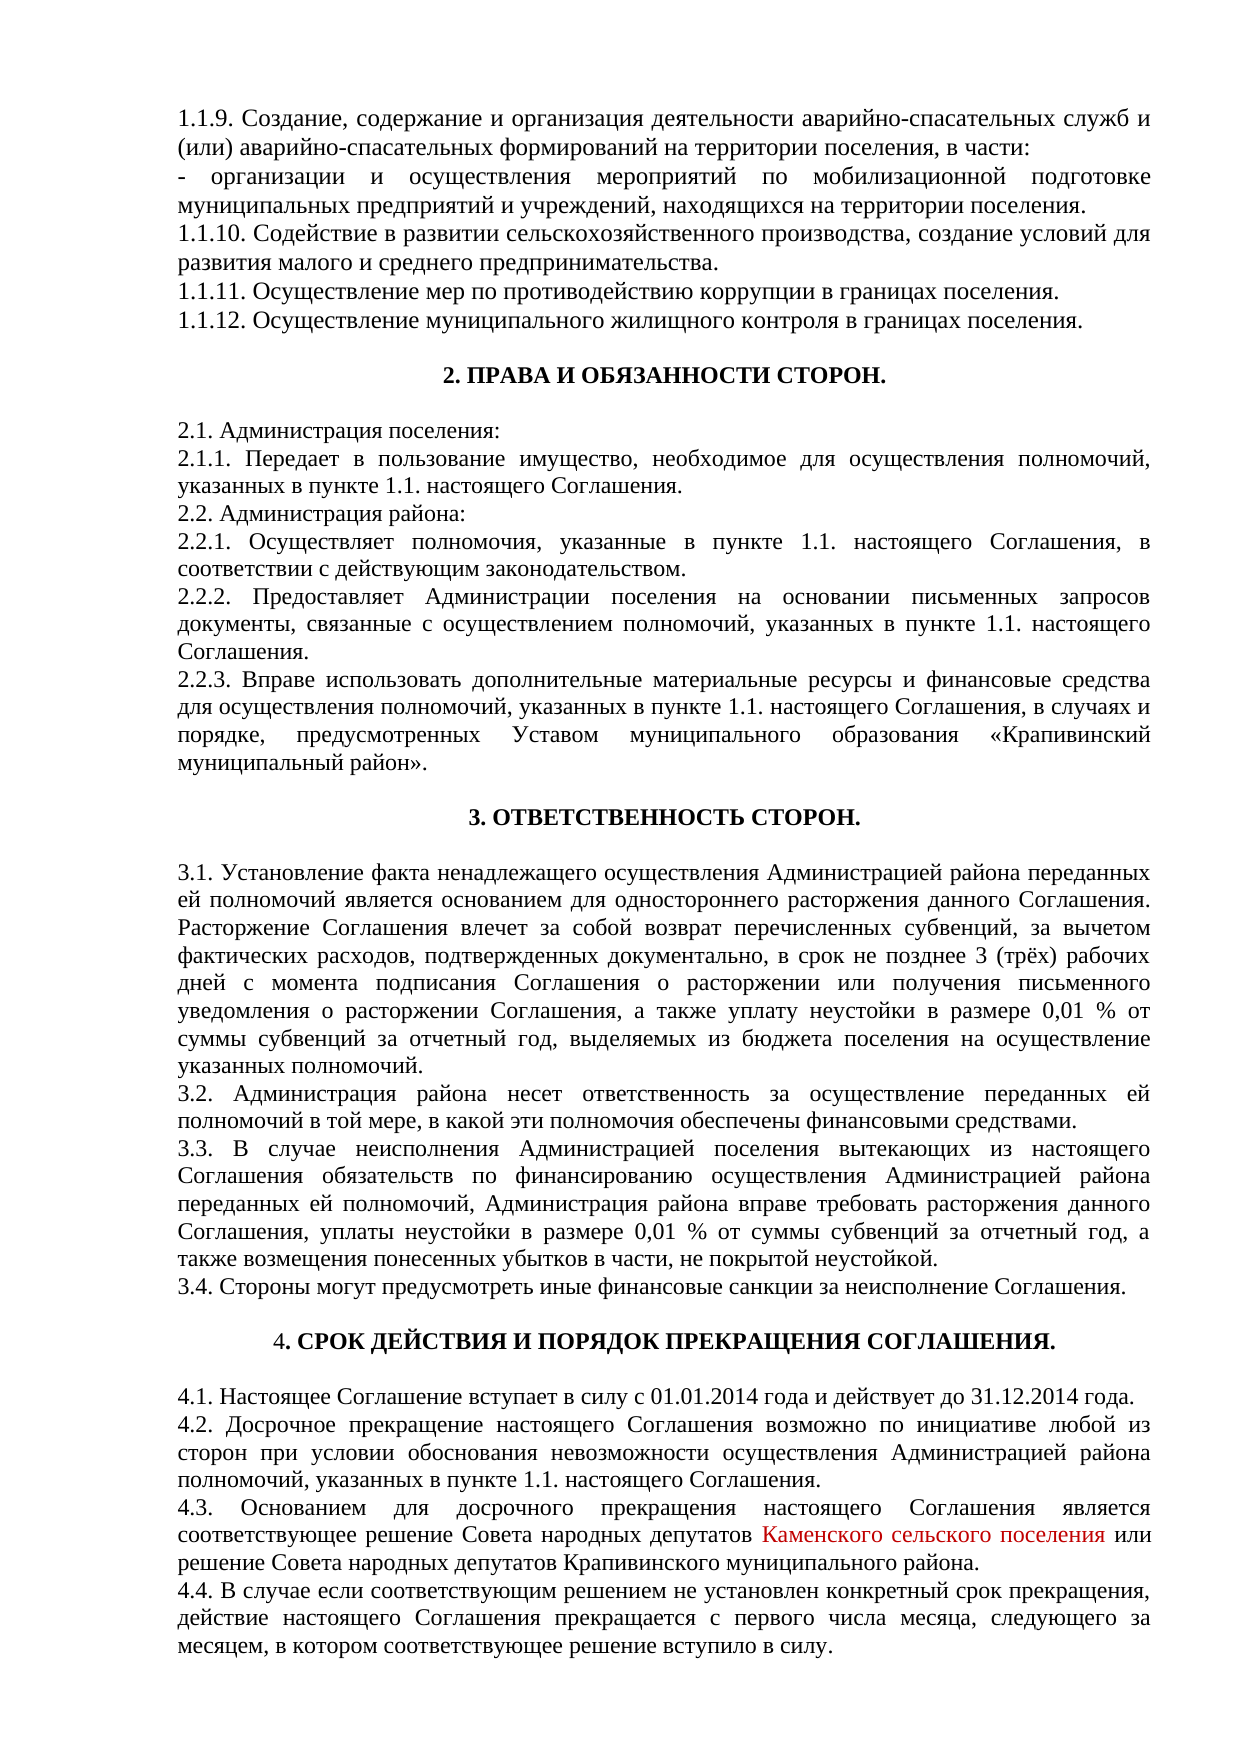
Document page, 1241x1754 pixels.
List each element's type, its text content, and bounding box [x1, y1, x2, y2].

text 2.2.2. Предоставляет Администрации поселения на основании письменных запросов документы, связанные с осуществлением полномочий, указанных в пункте 1.1. настоящего Соглашения. [177, 582, 1152, 665]
text 3.1. Установление факта ненадлежащего осуществления Администрацией района переданных ей полномочий является основанием для одностороннего расторжения данного Соглашения. Расторжение Соглашения влечет за собой возврат перечисленных субвенций, за вычетом фактических расходов, подтвержденных документально, в срок не позднее 3 (трёх) рабочих дней с момента подписания Соглашения о расторжении или получения письменного уведомления о расторжении Соглашения, а также уплату неустойки в размере 0,01 % от суммы субвенций за отчетный год, выделяемых из бюджета поселения на осуществление указанных полномочий. [177, 858, 1152, 1079]
text 1.1.11. Осуществление мер по противодействию коррупции в границах поселения. [177, 276, 1152, 305]
text 2.2.3. Вправе использовать дополнительные материальные ресурсы и финансовые средства для осуществления полномочий, указанных в пункте 1.1. настоящего Соглашения, в случаях и порядке, предусмотренных Уставом муниципального образования «Крапивинский муниципальный район». [177, 665, 1152, 775]
text 1.1.12. Осуществление муниципального жилищного контроля в границах поселения. [177, 305, 1152, 333]
text 2.2. Администрация района: [177, 499, 1152, 527]
text 4.2. Досрочное прекращение настоящего Соглашения возможно по инициативе любой из сторон при условии обоснования невозможности осуществления Администрацией района полномочий, указанных в пункте 1.1. настоящего Соглашения. [177, 1410, 1152, 1493]
text 1.1.9. Создание, содержание и организация деятельности аварийно-спасательных служб и (или) аварийно-спасательных формирований на территории поселения, в части: [177, 103, 1152, 161]
text 4. СРОК ДЕЙСТВИЯ И ПОРЯДОК ПРЕКРАЩЕНИЯ СОГЛАШЕНИЯ. [177, 1327, 1152, 1355]
text 2.1. Администрация поселения: [177, 416, 1152, 444]
text 4.1. Настоящее Соглашение вступает в силу с 01.01.2014 года и действует до 31.12.2014 года. [177, 1382, 1152, 1410]
text 3. ОТВЕТСТВЕННОСТЬ СТОРОН. [177, 803, 1152, 830]
text 2. ПРАВА И ОБЯЗАННОСТИ СТОРОН. [177, 361, 1152, 389]
text 3.3. В случае неисполнения Администрацией поселения вытекающих из настоящего Соглашения обязательств по финансированию осуществления Администрацией района переданных ей полномочий, Администрация района вправе требовать расторжения данного Соглашения, уплаты неустойки в размере 0,01 % от суммы субвенций за отчетный год, а также возмещения понесенных убытков в части, не покрытой неустойкой. [177, 1134, 1152, 1272]
text 1.1.10. Содействие в развитии сельскохозяйственного производства, создание условий для развития малого и среднего предпринимательства. [177, 218, 1152, 276]
text 3.4. Стороны могут предусмотреть иные финансовые санкции за неисполнение Соглашения. [177, 1272, 1152, 1299]
text 4.4. В случае если соответствующим решением не установлен конкретный срок прекращения, действие настоящего Соглашения прекращается с первого числа месяца, следующего за месяцем, в котором соответствующее решение вступило в силу. [177, 1576, 1152, 1658]
text 2.2.1. Осуществляет полномочия, указанные в пункте 1.1. настоящего Соглашения, в соответствии с действующим законодательством. [177, 527, 1152, 582]
text 2.1.1. Передает в пользование имущество, необходимое для осуществления полномочий, указанных в пункте 1.1. настоящего Соглашения. [177, 444, 1152, 499]
text - организации и осуществления мероприятий по мобилизационной подготовке муниципальных предприятий и учреждений, находящихся на территории поселения. [177, 161, 1152, 218]
text 4.3. Основанием для досрочного прекращения настоящего Соглашения является соответствующее решение Совета народных депутатов Каменского сельского поселения или решение Совета народных депутатов Крапивинского муниципального района. [177, 1493, 1152, 1576]
text 3.2. Администрация района несет ответственность за осуществление переданных ей полномочий в той мере, в какой эти полномочия обеспечены финансовыми средствами. [177, 1079, 1152, 1134]
